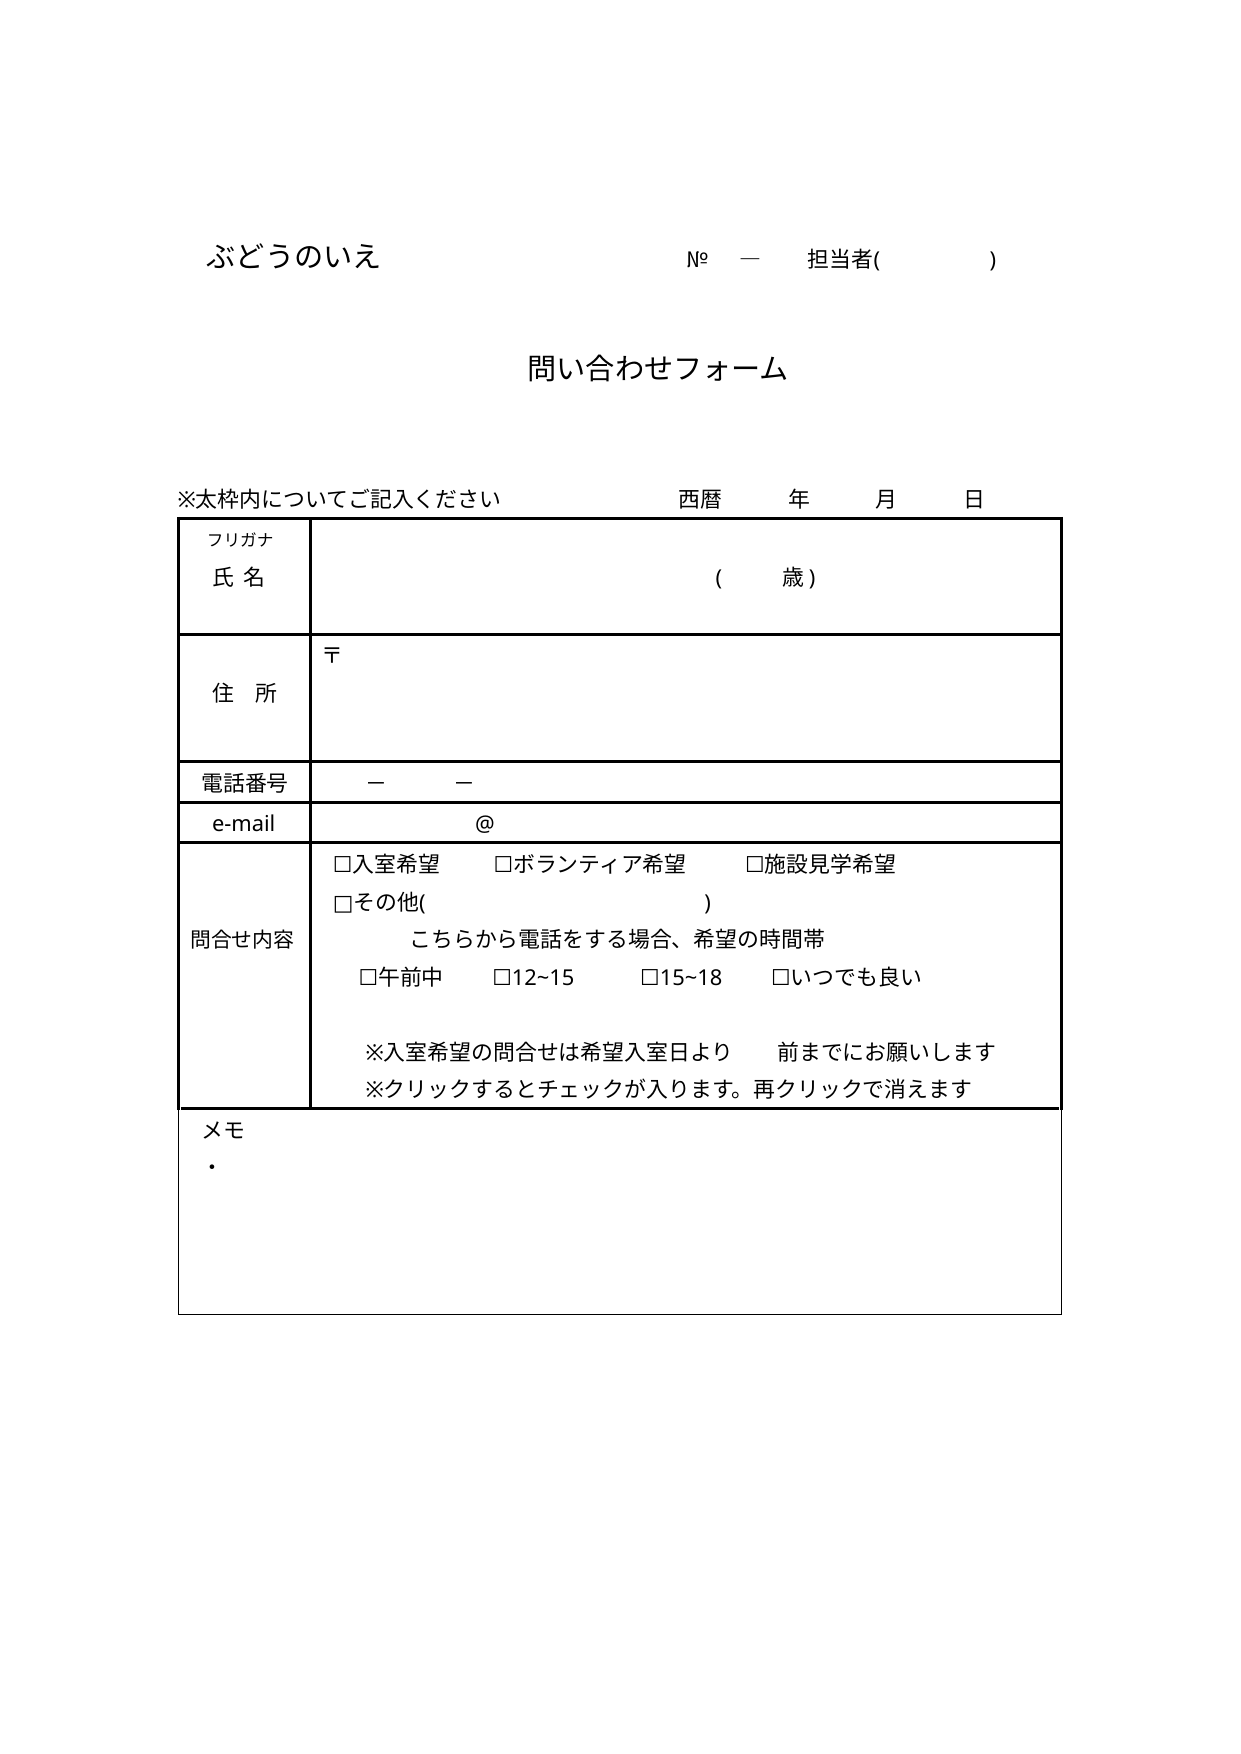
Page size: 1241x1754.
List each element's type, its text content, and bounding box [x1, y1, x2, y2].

table_cell 入室希望 ボランティア希望 施設見学希望 □その他( ) こちらから電話をする場合、希望の時間帯 午前中 12~15 15~18 いつでも良い ※入室希望の問合せは希望入室日より 前までにお願いします ※クリックするとチェックが入ります。再クリックで消えます [312, 844, 1060, 1107]
table_header フリガナ 氏 名 [180, 520, 309, 632]
text ぶどうのいえ № ― 担当者( ) [177, 217, 1063, 292]
table_header ( 歳 ) [312, 520, 1060, 632]
text ※太枠内についてご記入ください 西暦 年 月 日 [177, 479, 1063, 517]
table_cell @ [312, 804, 1060, 841]
text 問い合わせフォーム [177, 329, 1063, 404]
table_cell 〒 [312, 636, 1060, 760]
table_cell メモ ・ [179, 1107, 1061, 1314]
table_cell 問合せ内容 [180, 844, 309, 1107]
table_cell 電話番号 [180, 763, 309, 801]
table_cell － － [312, 763, 1060, 801]
table_cell 住 所 [180, 636, 309, 760]
table_cell e-mail [180, 804, 309, 841]
